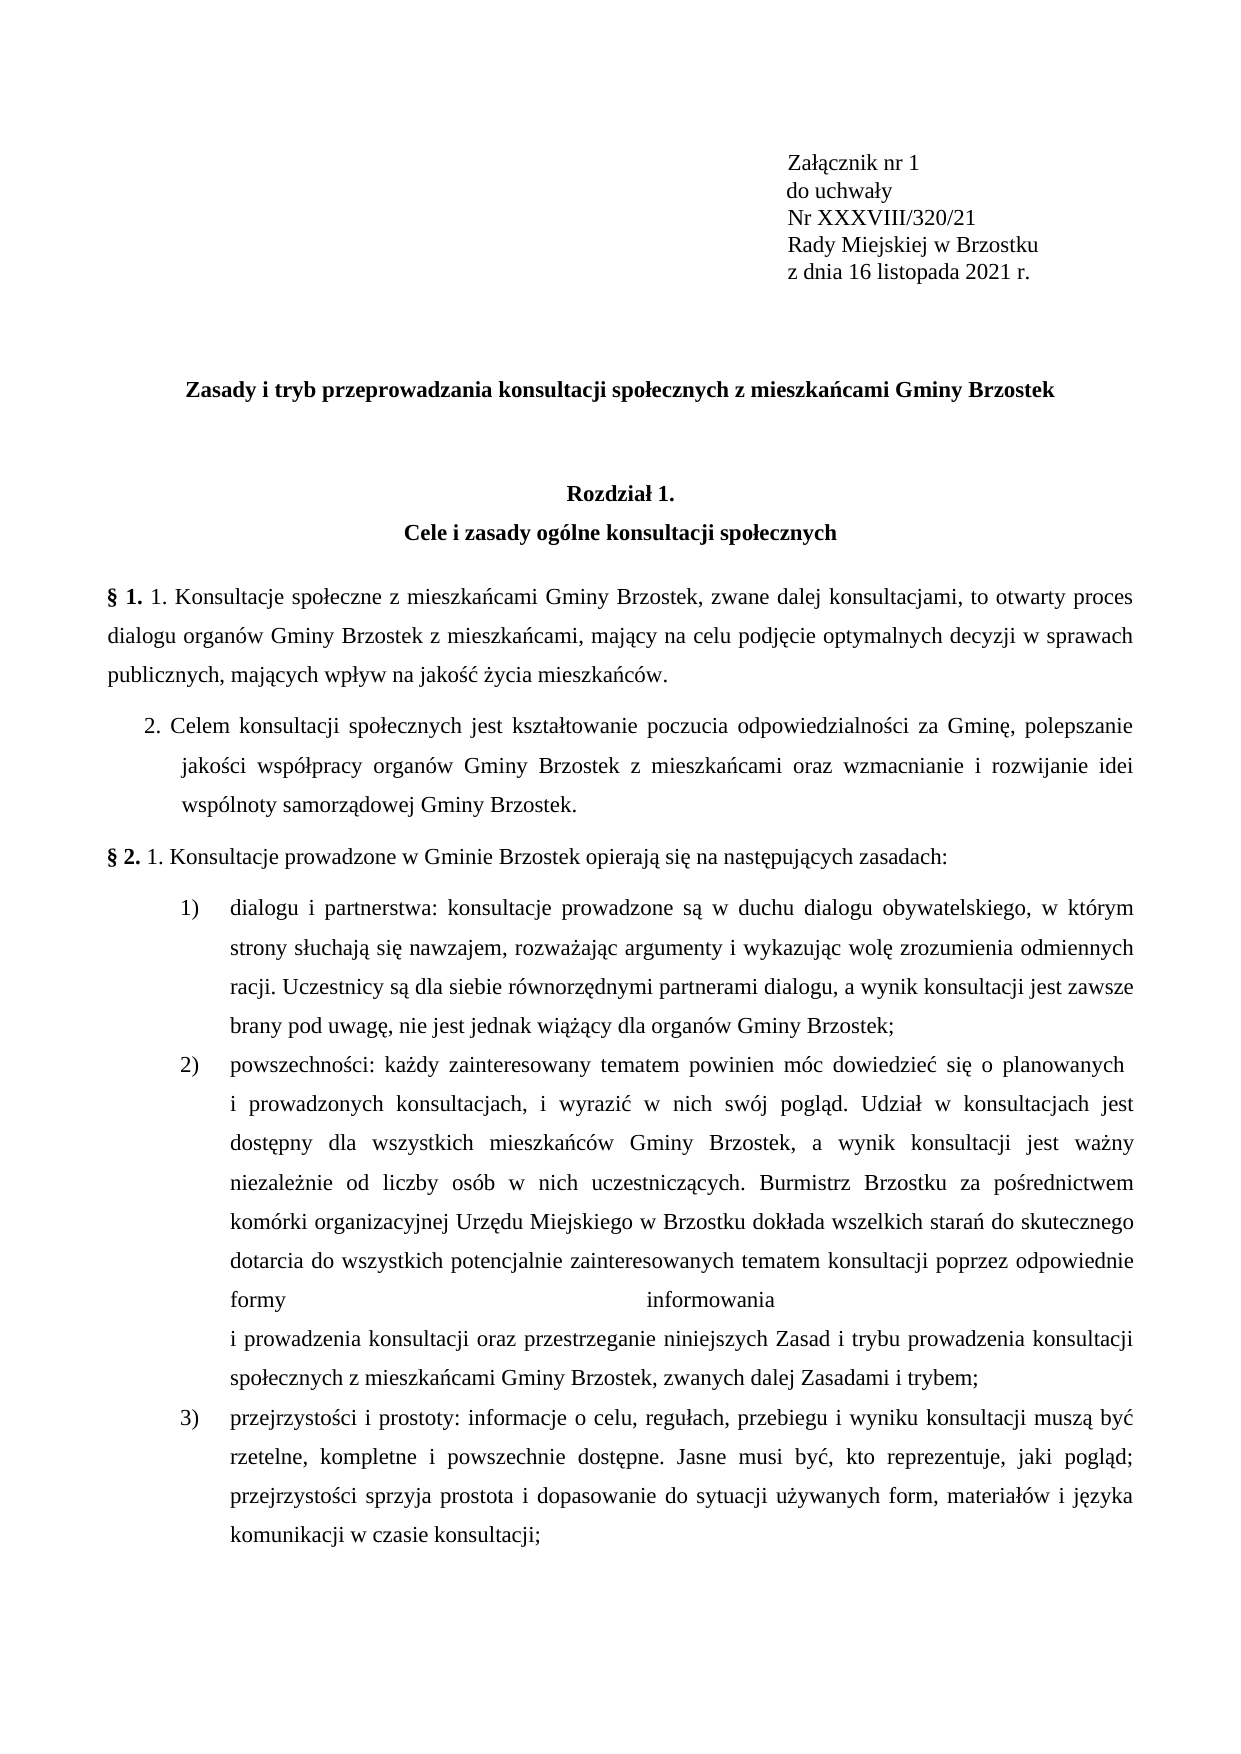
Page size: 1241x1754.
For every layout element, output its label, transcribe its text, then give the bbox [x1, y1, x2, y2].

text 2. Celem konsultacji społecznych jest kształtowanie poczucia odpowiedzialności za Gminę, polepszanie jakości współpracy organów Gminy Brzostek z mieszkańcami oraz wzmacnianie i rozwijanie idei wspólnoty samorządowej Gminy Brzostek. [144, 712, 1135, 818]
text Zasady i tryb przeprowadzania konsultacji społecznych z mieszkańcami Gminy Brzostek [106, 376, 1134, 402]
list powszechności: każdy zainteresowany tematem powinien móc dowiedzieć się o planowanych i prowadzonych konsultacjach, i wyrazić w nich swój pogląd. Udział w konsultacjach jest dostępny dla wszystkich mieszkańców Gminy Brzostek, a wynik konsultacji jest ważny niezależnie od liczby osób w nich uczestniczących. Burmistrz Brzostku za pośrednictwem komórki organizacyjnej Urzędu Miejskiego w Brzostku dokłada wszelkich starań do skutecznego dotarcia do wszystkich potencjalnie zainteresowanych tematem konsultacji poprzez odpowiednie formy informowania i prowadzenia konsultacji oraz przestrzeganie niniejszych Zasad i trybu prowadzenia konsultacji społecznych z mieszkańcami Gminy Brzostek, zwanych dalej Zasadami i trybem; [180, 1051, 1135, 1391]
text § 2. 1. Konsultacje prowadzone w Gminie Brzostek opierają się na następujących zasadach: [106, 843, 1135, 869]
text § 1. 1. Konsultacje społeczne z mieszkańcami Gminy Brzostek, zwane dalej konsultacjami, to otwarty proces dialogu organów Gminy Brzostek z mieszkańcami, mający na celu podjęcie optymalnych decyzji w sprawach publicznych, mających wpływ na jakość życia mieszkańców. [106, 583, 1135, 688]
text Cele i zasady ogólne konsultacji społecznych [106, 519, 1134, 546]
text Załącznik nr 1 [570, 148, 1121, 175]
list dialogu i partnerstwa: konsultacje prowadzone są w duchu dialogu obywatelskiego, w którym strony słuchają się nawzajem, rozważając argumenty i wykazując wolę zrozumienia odmiennych racji. Uczestnicy są dla siebie równorzędnymi partnerami dialogu, a wynik konsultacji jest zawsze brany pod uwagę, nie jest jednak wiążący dla organów Gminy Brzostek; [180, 894, 1135, 1038]
text do uchwały Nr XXXVIII/320/21 Rady Miejskiej w Brzostku z dnia 16 listopada 2021 r. [786, 177, 1079, 284]
text Rozdział 1. [106, 480, 1134, 506]
list przejrzystości i prostoty: informacje o celu, regułach, przebiegu i wyniku konsultacji muszą być rzetelne, kompletne i powszechnie dostępne. Jasne musi być, kto reprezentuje, jaki pogląd; przejrzystości sprzyja prostota i dopasowanie do sytuacji używanych form, materiałów i języka komunikacji w czasie konsultacji; [180, 1404, 1135, 1547]
